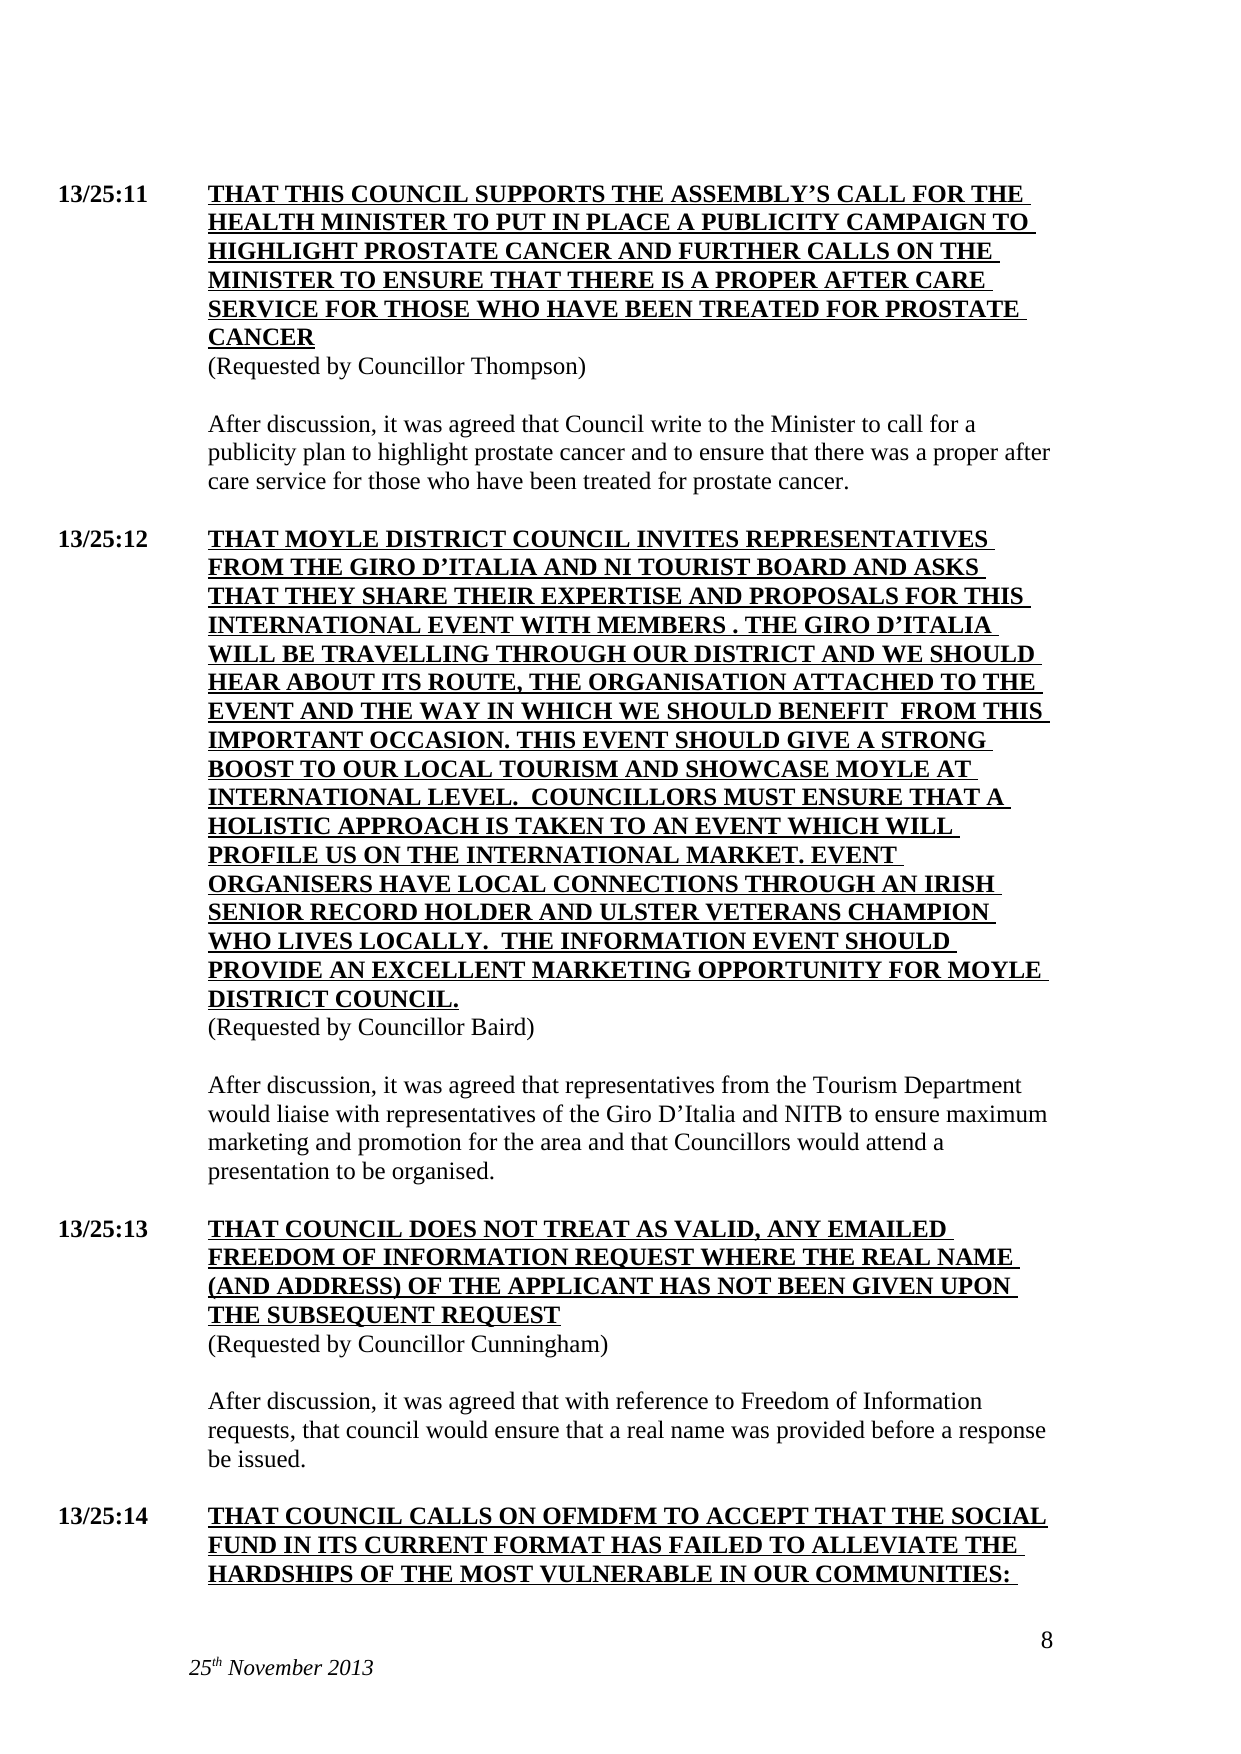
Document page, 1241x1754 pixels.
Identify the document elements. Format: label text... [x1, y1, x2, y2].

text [58, 1501, 1053, 1587]
text 13/25:12 THAT MOYLE DISTRICT COUNCIL INVITES REPRESENTATIVES FROM THE GIRO D’ITALIA AND NI TOURIST BOARD AND ASKS THAT THEY SHARE THEIR EXPERTISE AND PROPOSALS FOR THIS INTERNATIONAL EVENT WITH MEMBERS . THE GIRO D’ITALIA WILL BE TRAVELLING THROUGH OUR DISTRICT AND WE SHOULD HEAR ABOUT ITS ROUTE, THE ORGANISATION ATTACHED TO THE EVENT AND THE WAY IN WHICH WE SHOULD BENEFIT FROM THIS IMPORTANT OCCASION. THIS EVENT SHOULD GIVE A STRONG BOOST TO OUR LOCAL TOURISM AND SHOWCASE MOYLE AT INTERNATIONAL LEVEL. COUNCILLORS MUST ENSURE THAT A HOLISTIC APPROACH IS TAKEN TO AN EVENT WHICH WILL PROFILE US ON THE INTERNATIONAL MARKET. EVENT ORGANISERS HAVE LOCAL CONNECTIONS THROUGH AN IRISH SENIOR RECORD HOLDER AND ULSTER VETERANS CHAMPION WHO LIVES LOCALLY. THE INFORMATION EVENT SHOULD PROVIDE AN EXCELLENT MARKETING OPPORTUNITY FOR MOYLE DISTRICT COUNCIL. [58, 524, 1053, 1012]
text 13/25:11 THAT THIS COUNCIL SUPPORTS THE ASSEMBLY’S CALL FOR THE HEALTH MINISTER TO PUT IN PLACE A PUBLICITY CAMPAIGN TO HIGHLIGHT PROSTATE CANCER AND FURTHER CALLS ON THE MINISTER TO ENSURE THAT THERE IS A PROPER AFTER CARE SERVICE FOR THOSE WHO HAVE BEEN TREATED FOR PROSTATE CANCER [58, 179, 1053, 351]
text (Requested by Councillor Thompson) [58, 351, 1053, 380]
text 13/25:13 that council does not treat as valid, any emailed freedom of information request where the real name (and address) of the applicant has not been given upon the subsequent request [58, 1214, 1053, 1329]
text (Requested by Councillor Cunningham) [58, 1329, 1053, 1357]
text After discussion, it was agreed that representatives from the Tourism Department would liaise with representatives of the Giro D’Italia and NITB to ensure maximum marketing and promotion for the area and that Councillors would attend a presentation to be organised. [58, 1070, 1053, 1185]
text (Requested by Councillor Baird) [58, 1012, 1053, 1041]
text After discussion, it was agreed that with reference to Freedom of Information requests, that council would ensure that a real name was provided before a response be issued. [58, 1386, 1053, 1472]
text After discussion, it was agreed that Council write to the Minister to call for a publicity plan to highlight prostate cancer and to ensure that there was a proper after care service for those who have been treated for prostate cancer. [58, 409, 1053, 495]
